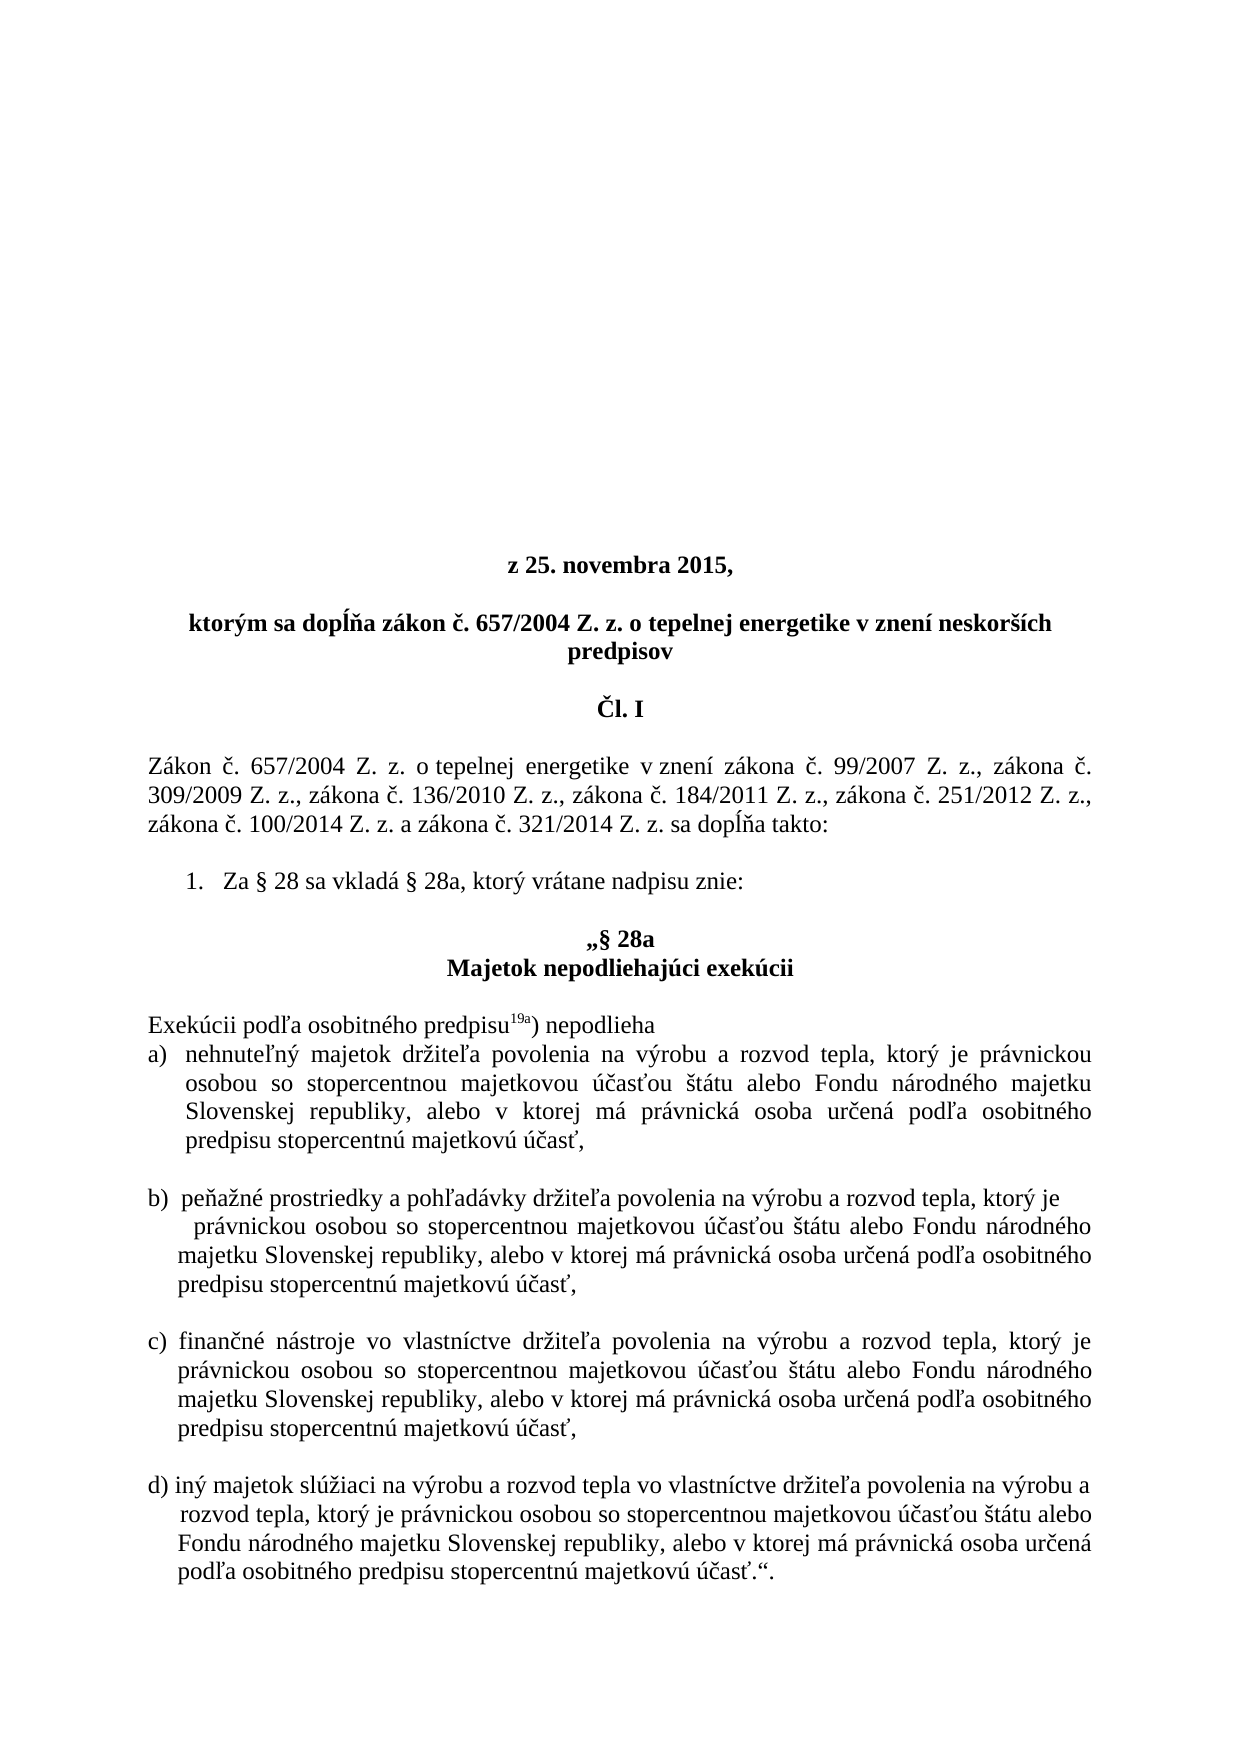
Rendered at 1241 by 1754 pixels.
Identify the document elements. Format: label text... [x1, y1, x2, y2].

list nehnuteľný majetok držiteľa povolenia na výrobu a rozvod tepla, ktorý je právnickou osobou so stopercentnou majetkovou účasťou štátu alebo Fondu národného majetku Slovenskej republiky, alebo v ktorej má právnická osoba určená podľa osobitného predpisu stopercentnú majetkovú účasť, [148, 1039, 1093, 1154]
text Čl. I [148, 694, 1093, 723]
text právnickou osobou so stopercentnou majetkovou účasťou štátu alebo Fondu národného majetku Slovenskej republiky, alebo v ktorej má právnická osoba určená podľa osobitného predpisu stopercentnú majetkovú účasť, [148, 1211, 1093, 1298]
text Majetok nepodliehajúci exekúcii [148, 953, 1093, 981]
text z 25. novembra 2015, [148, 550, 1093, 579]
text b) peňažné prostriedky a pohľadávky držiteľa povolenia na výrobu a rozvod tepla, ktorý je [148, 1183, 1093, 1211]
text c) finančné nástroje vo vlastníctve držiteľa povolenia na výrobu a rozvod tepla, ktorý je právnickou osobou so stopercentnou majetkovou účasťou štátu alebo Fondu národného majetku Slovenskej republiky, alebo v ktorej má právnická osoba určená podľa osobitného predpisu stopercentnú majetkovú účasť, [148, 1326, 1093, 1441]
text „§ 28a [148, 924, 1093, 953]
text Exekúcii podľa osobitného predpisu19a) nepodlieha [148, 1010, 1093, 1039]
list Za § 28 sa vkladá § 28a, ktorý vrátane nadpisu znie: [185, 866, 1093, 895]
text rozvod tepla, ktorý je právnickou osobou so stopercentnou majetkovou účasťou štátu alebo Fondu národného majetku Slovenskej republiky, alebo v ktorej má právnická osoba určená podľa osobitného predpisu stopercentnú majetkovú účasť.“. [148, 1499, 1093, 1585]
text ktorým sa dopĺňa zákon č. 657/2004 Z. z. o tepelnej energetike v znení neskorších predpisov [148, 608, 1093, 665]
text Zákon č. 657/2004 Z. z. o tepelnej energetike v znení zákona č. 99/2007 Z. z., zákona č. 309/2009 Z. z., zákona č. 136/2010 Z. z., zákona č. 184/2011 Z. z., zákona č. 251/2012 Z. z., zákona č. 100/2014 Z. z. a zákona č. 321/2014 Z. z. sa dopĺňa takto: [148, 751, 1093, 838]
text d) iný majetok slúžiaci na výrobu a rozvod tepla vo vlastníctve držiteľa povolenia na výrobu a [148, 1470, 1093, 1499]
